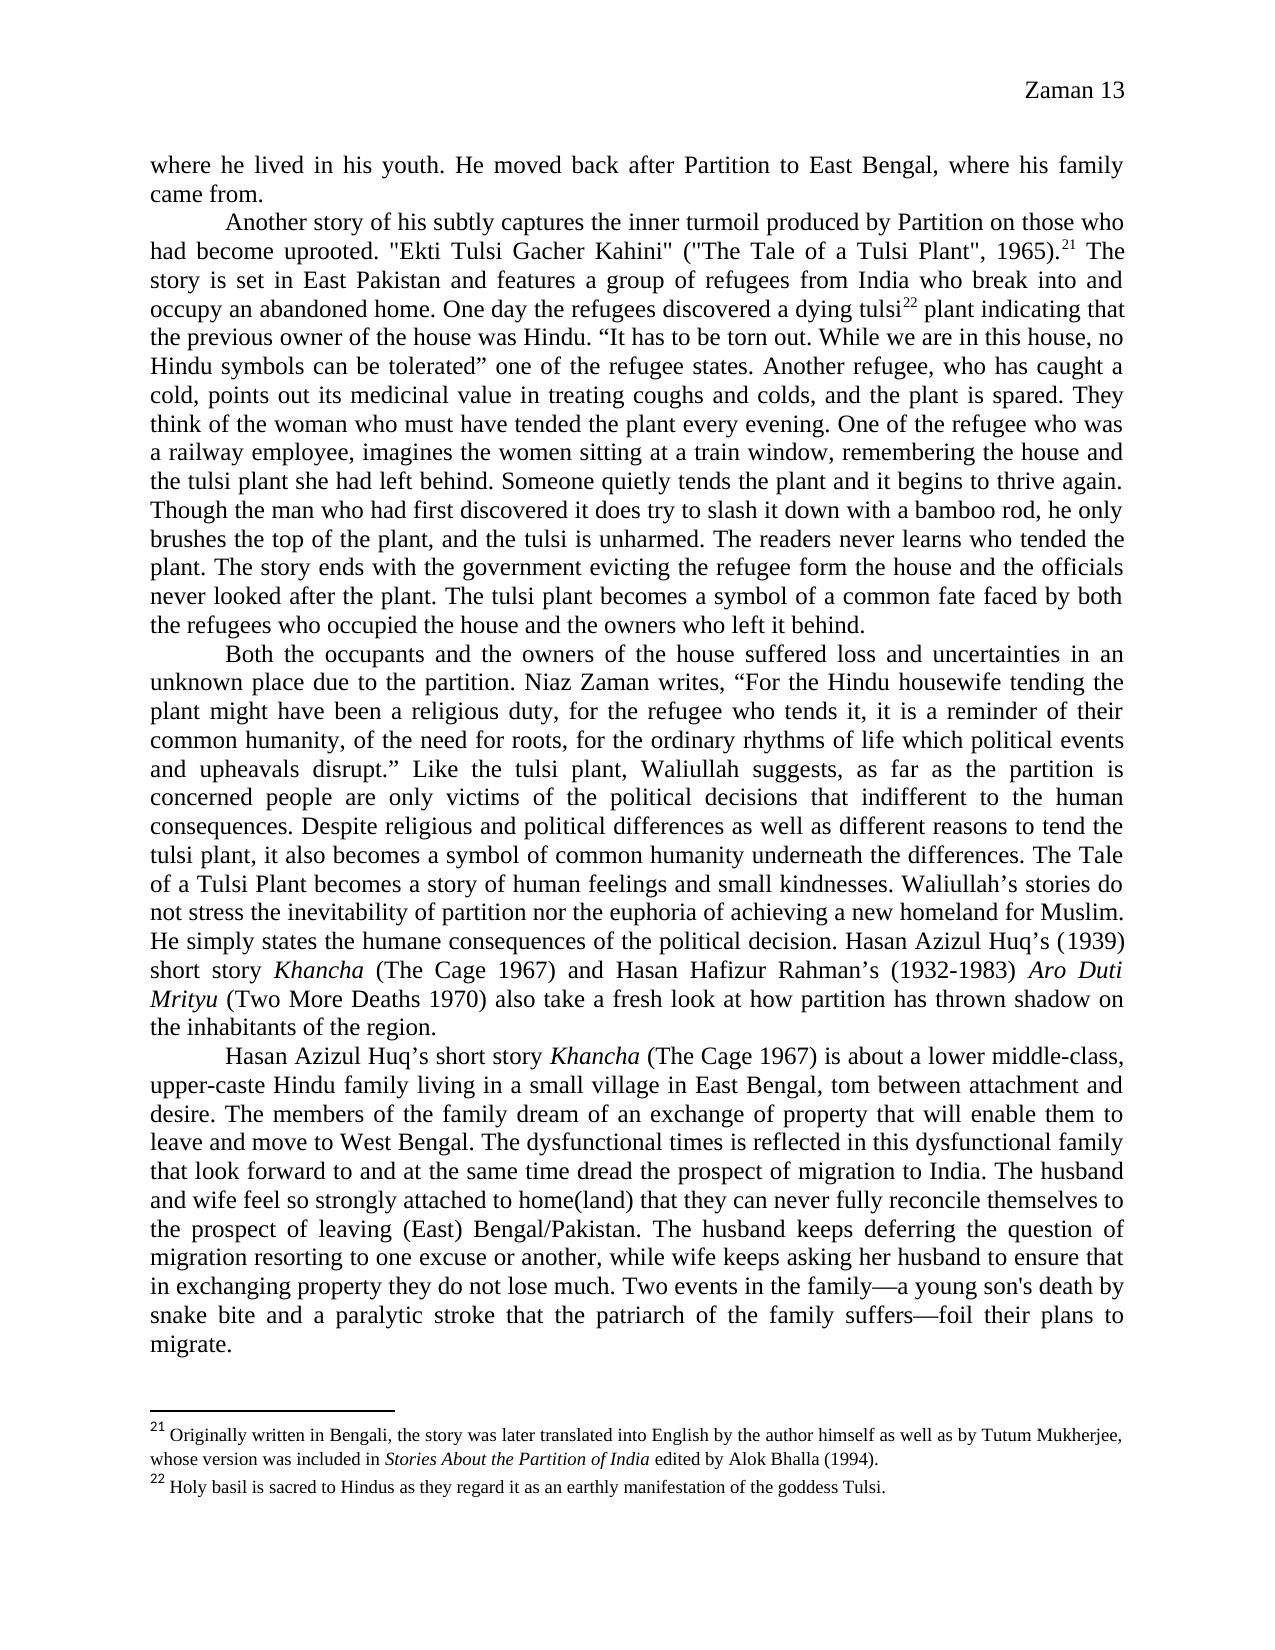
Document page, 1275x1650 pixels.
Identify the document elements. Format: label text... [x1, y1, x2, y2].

text Hasan Azizul Huq’s short story Khancha (The Cage 1967) is about a lower middle-class, upper-caste Hindu family living in a small village in East Bengal, tom between attachment and desire. The members of the family dream of an exchange of property that will enable them to leave and move to West Bengal. The dysfunctional times is reflected in this dysfunctional family that look forward to and at the same time dread the prospect of migration to India. The husband and wife feel so strongly attached to home(land) that they can never fully reconcile themselves to the prospect of leaving (East) Bengal/Pakistan. The husband keeps deferring the question of migration resorting to one excuse or another, while wife keeps asking her husband to ensure that in exchanging property they do not lose much. Two events in the family—a young son's death by snake bite and a paralytic stroke that the patriarch of the family suffers—foil their plans to migrate. [150, 1041, 1125, 1357]
text Another story of his subtly captures the inner turmoil produced by Partition on those who had become uprooted. "Ekti Tulsi Gacher Kahini" ("The Tale of a Tulsi Plant", 1965). The story is set in East Pakistan and features a group of refugees from India who break into and occupy an abandoned home. One day the refugees discovered a dying tulsi plant indicating that the previous owner of the house was Hindu. “It has to be torn out. While we are in this house, no Hindu symbols can be tolerated” one of the refugee states. Another refugee, who has caught a cold, points out its medicinal value in treating coughs and colds, and the plant is spared. They think of the woman who must have tended the plant every evening. One of the refugee who was a railway employee, imagines the women sitting at a train window, remembering the house and the tulsi plant she had left behind. Someone quietly tends the plant and it begins to thrive again. Though the man who had first discovered it does try to slash it down with a bamboo rod, he only brushes the top of the plant, and the tulsi is unharmed. The readers never learns who tended the plant. The story ends with the government evicting the refugee form the house and the officials never looked after the plant. The tulsi plant becomes a symbol of a common fate faced by both the refugees who occupied the house and the owners who left it behind. [150, 207, 1125, 639]
text Both the occupants and the owners of the house suffered loss and uncertainties in an unknown place due to the partition. Niaz Zaman writes, “For the Hindu housewife tending the plant might have been a religious duty, for the refugee who tends it, it is a reminder of their common humanity, of the need for roots, for the ordinary rhythms of life which political events and upheavals disrupt.” Like the tulsi plant, Waliullah suggests, as far as the partition is concerned people are only victims of the political decisions that indifferent to the human consequences. Despite religious and political differences as well as different reasons to tend the tulsi plant, it also becomes a symbol of common humanity underneath the differences. The Tale of a Tulsi Plant becomes a story of human feelings and small kindnesses. Waliullah’s stories do not stress the inevitability of partition nor the euphoria of achieving a new homeland for Muslim. He simply states the humane consequences of the political decision. Hasan Azizul Huq’s (1939) short story Khancha (The Cage 1967) and Hasan Hafizur Rahman’s (1932-1983) Aro Duti Mrityu (Two More Deaths 1970) also take a fresh look at how partition has thrown shadow on the inhabitants of the region. [150, 639, 1125, 1041]
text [150, 150, 1125, 207]
